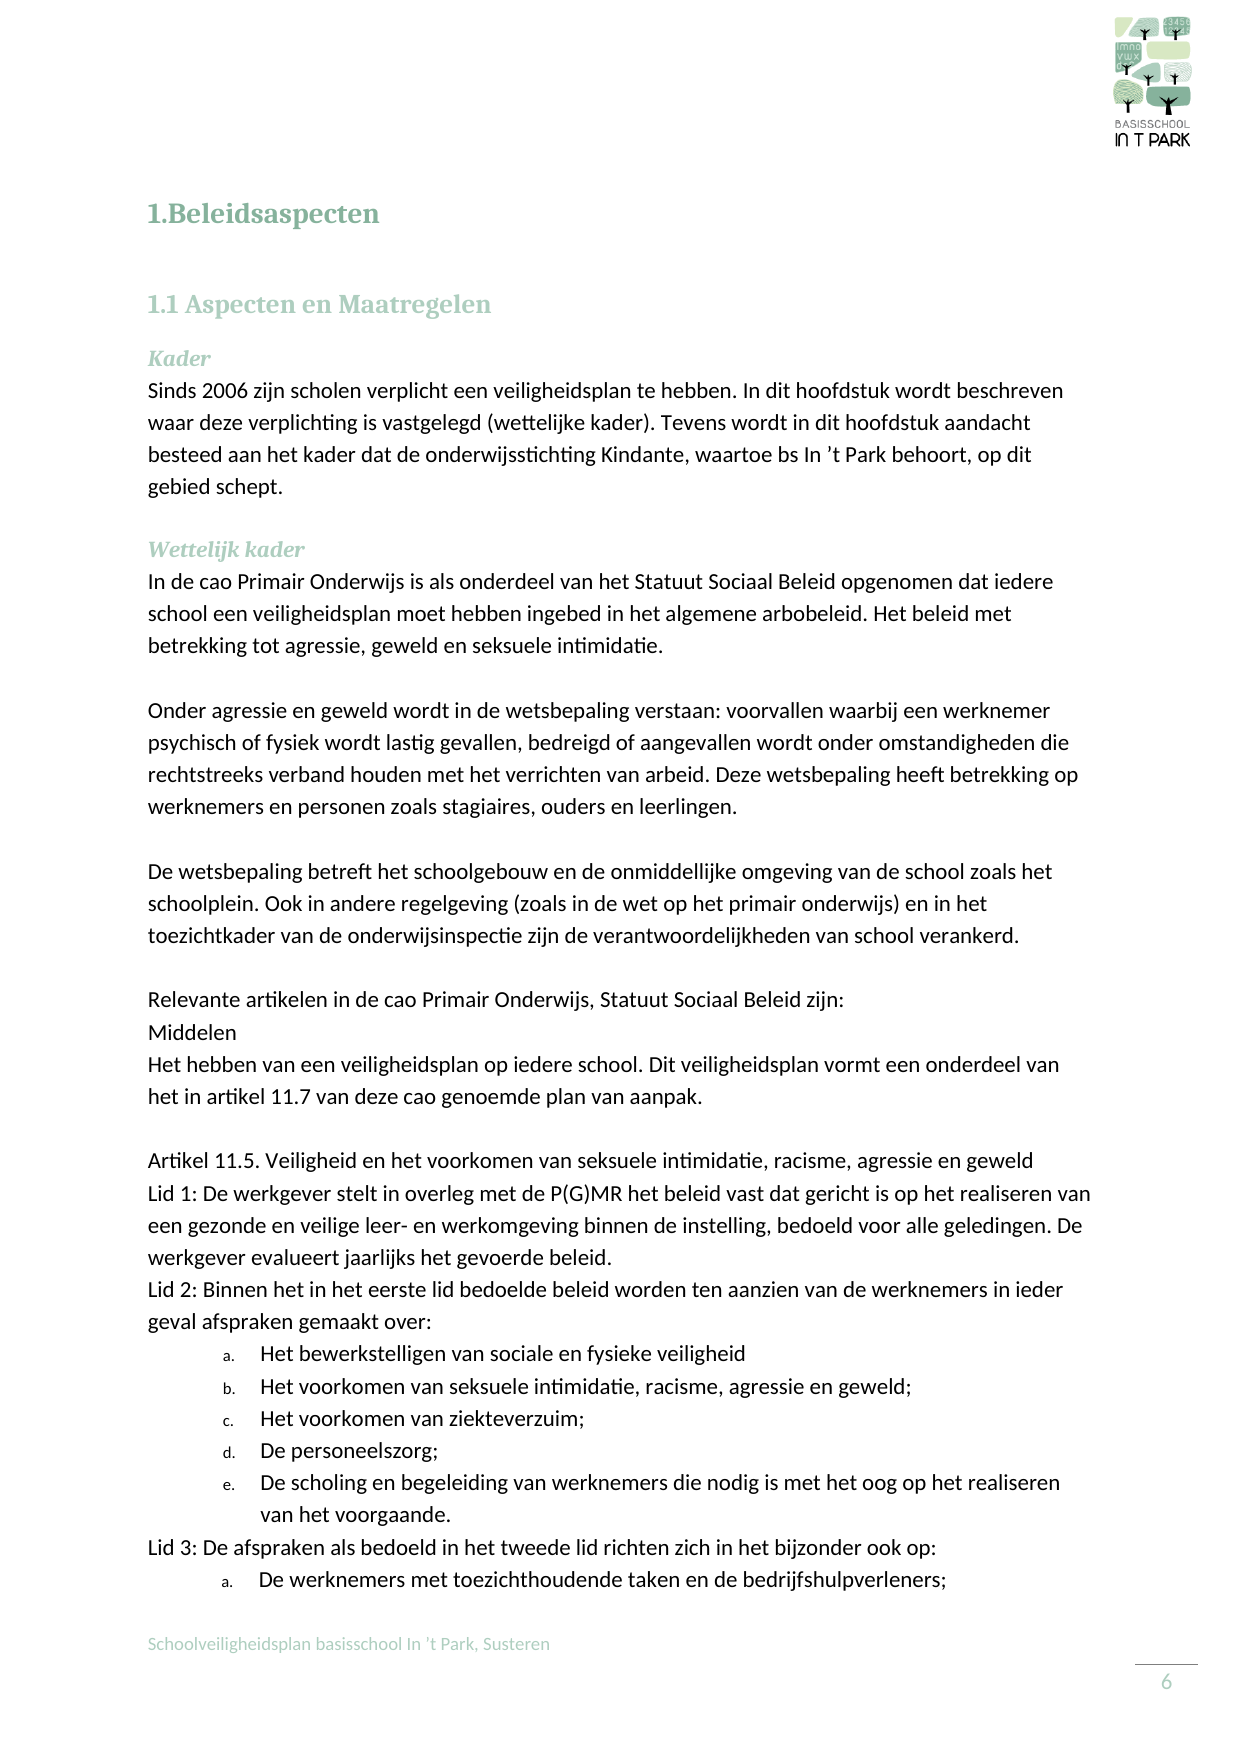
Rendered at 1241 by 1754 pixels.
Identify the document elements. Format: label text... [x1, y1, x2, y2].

list De werknemers met toezichthoudende taken en de bedrijfshulpverleners; [221, 1565, 1093, 1593]
list De personeelszorg; [223, 1436, 1093, 1464]
list Het voorkomen van seksuele intimidatie, racisme, agressie en geweld; [223, 1372, 1093, 1400]
text Lid 3: De afspraken als bedoeld in het tweede lid richten zich in het bijzonder ook op: [148, 1533, 1093, 1561]
picture [1103, 8, 1198, 149]
subtitle Wettelijk kader [148, 537, 1093, 563]
subtitle Kader [148, 346, 1093, 372]
list De scholing en begeleiding van werknemers die nodig is met het oog op het realiseren van het voorgaande. [223, 1468, 1093, 1528]
subtitle 1.1 Aspecten en Maatregelen [148, 289, 1093, 320]
subtitle 1.Beleidsaspecten [148, 198, 1093, 231]
text Lid 1: De werkgever stelt in overleg met de P(G)MR het beleid vast dat gericht is op het realiseren van een gezonde en veilige leer- en werkomgeving binnen de instelling, bedoeld voor alle geledingen. De werkgever evalueert jaarlijks het gevoerde beleid. [148, 1179, 1093, 1271]
text In de cao Primair Onderwijs is als onderdeel van het Statuut Sociaal Beleid opgenomen dat iedere school een veiligheidsplan moet hebben ingebed in het algemene arbobeleid. Het beleid met betrekking tot agressie, geweld en seksuele intimidatie. Onder agressie en geweld wordt in de wetsbepaling verstaan: voorvallen waarbij een werknemer psychisch of fysiek wordt lastig gevallen, bedreigd of aangevallen wordt onder omstandigheden die rechtstreeks verband houden met het verrichten van arbeid. Deze wetsbepaling heeft betrekking op werknemers en personen zoals stagiaires, ouders en leerlingen. De wetsbepaling betreft het schoolgebouw en de onmiddellijke omgeving van de school zoals het schoolplein. Ook in andere regelgeving (zoals in de wet op het primair onderwijs) en in het toezichtkader van de onderwijsinspectie zijn de verantwoordelijkheden van school verankerd. Relevante artikelen in de cao Primair Onderwijs, Statuut Sociaal Beleid zijn: Middelen Het hebben van een veiligheidsplan op iedere school. Dit veiligheidsplan vormt een onderdeel van het in artikel 11.7 van deze cao genoemde plan van aanpak. Artikel 11.5. Veiligheid en het voorkomen van seksuele intimidatie, racisme, agressie en geweld [148, 567, 1093, 1174]
list Het voorkomen van ziekteverzuim; [223, 1404, 1093, 1432]
text Sinds 2006 zijn scholen verplicht een veiligheidsplan te hebben. In dit hoofdstuk wordt beschreven waar deze verplichting is vastgelegd (wettelijke kader). Tevens wordt in dit hoofdstuk aandacht besteed aan het kader dat de onderwijsstichting Kindante, waartoe bs In ’t Park behoort, op dit gebied schept. [148, 376, 1093, 501]
text Lid 2: Binnen het in het eerste lid bedoelde beleid worden ten aanzien van de werknemers in ieder geval afspraken gemaakt over: [148, 1275, 1093, 1335]
list Het bewerkstelligen van sociale en fysieke veiligheid [223, 1339, 1093, 1368]
